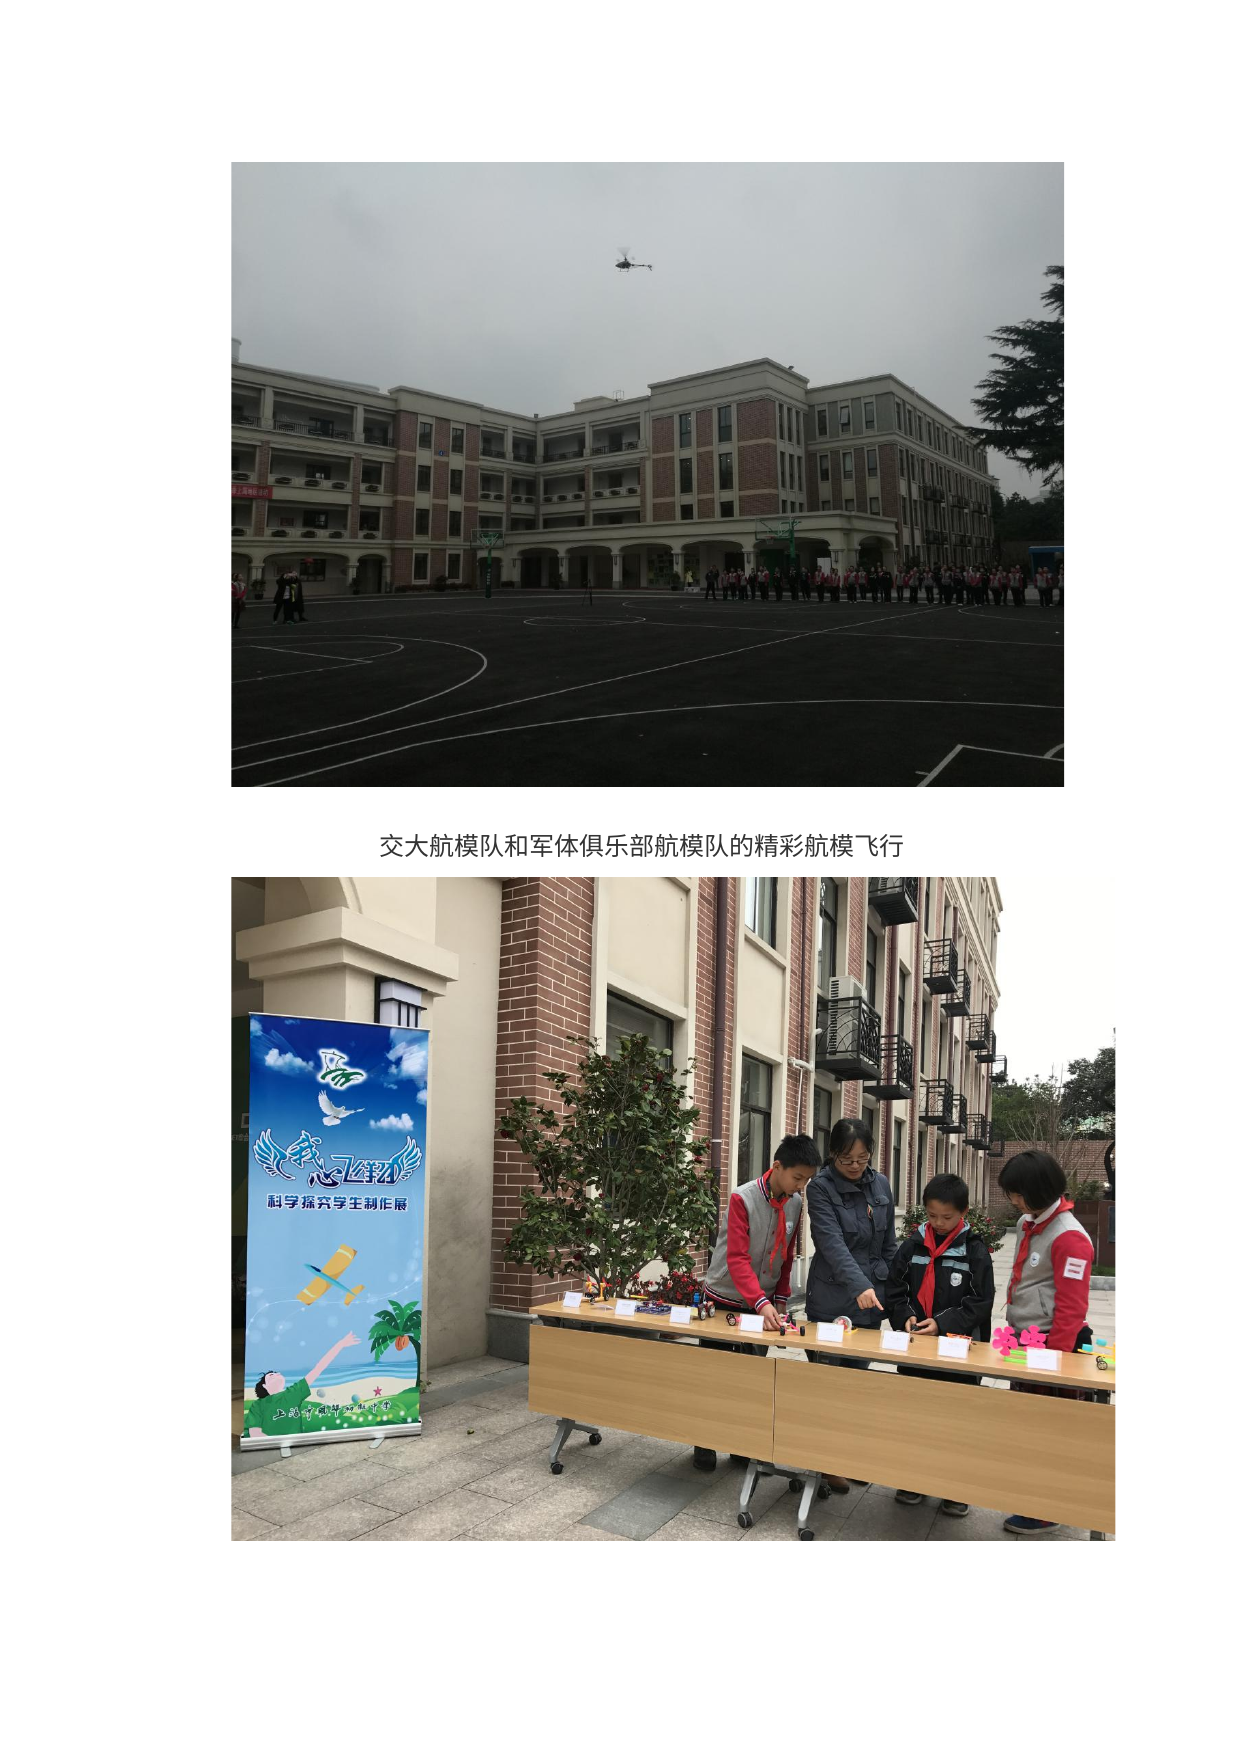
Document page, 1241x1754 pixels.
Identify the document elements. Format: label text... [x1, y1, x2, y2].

picture [231, 162, 1065, 787]
picture [231, 877, 1116, 1541]
text 交大航模队和军体俱乐部航模队的精彩航模飞行 [187, 812, 1053, 877]
